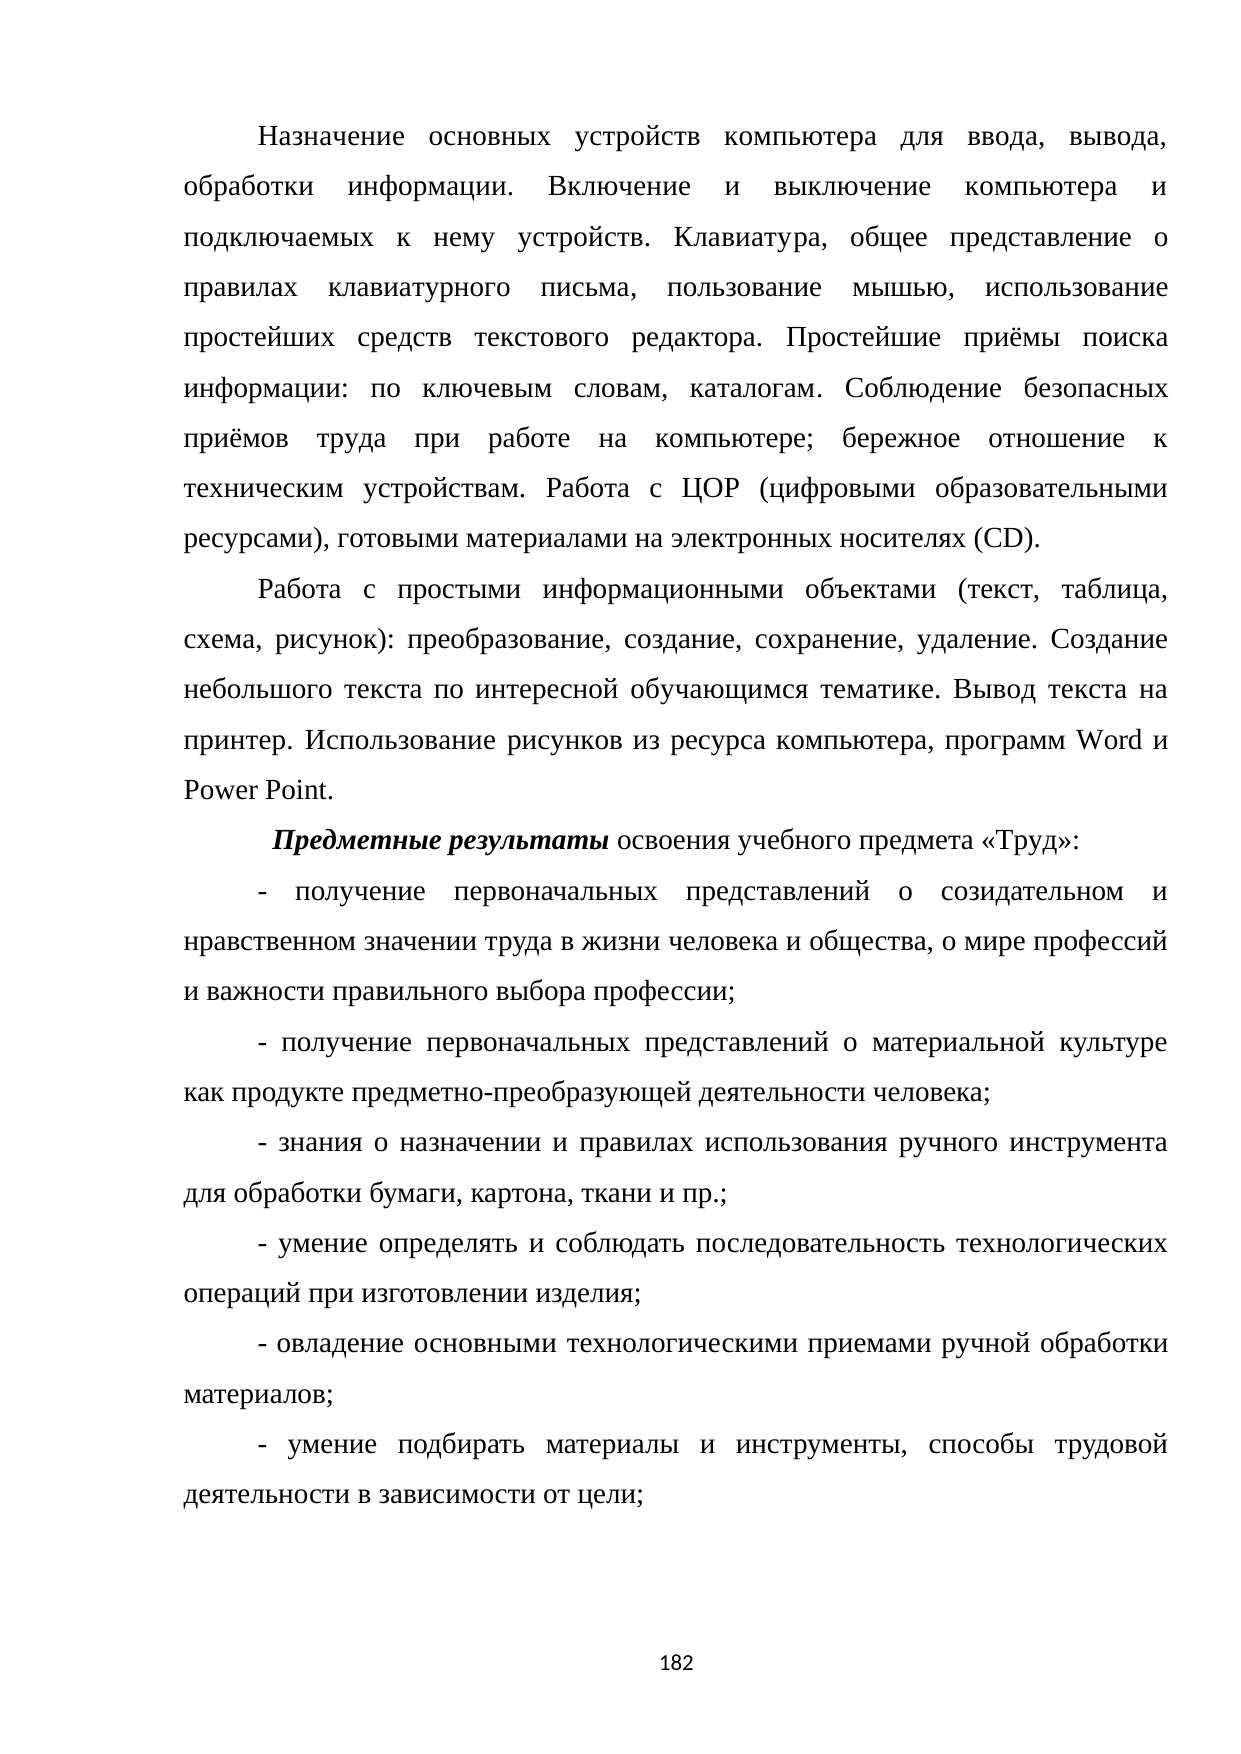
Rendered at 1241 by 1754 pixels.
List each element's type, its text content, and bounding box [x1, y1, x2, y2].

text - умение подбирать материалы и инструменты, способы трудовой деятельности в зависимости от цели; [183, 1426, 1169, 1510]
text Предметные результаты освоения учебного предмета «Труд»: [183, 822, 1169, 856]
text Работа с простыми информационными объектами (текст, таблица, схема, рисунок): преобразование, создание, сохранение, удаление. Создание небольшого текста по интересной обучающимся тематике. Вывод текста на принтер. Использование рисунков из ресурса компьютера, программ Word и Power Point. [183, 571, 1169, 806]
text - овладение основными технологическими приемами ручной обработки материалов; [183, 1326, 1169, 1409]
text - умение определять и соблюдать последовательность технологических операций при изготовлении изделия; [183, 1225, 1169, 1309]
text - получение первоначальных представлений о созидательном и нравственном значении труда в жизни человека и общества, о мире профессий и важности правильного выбора профессии; [183, 873, 1169, 1007]
text - получение первоначальных представлений о материальной культуре как продукте предметно-преобразующей деятельности человека; [183, 1024, 1169, 1108]
text Назначение основных устройств компьютера для ввода, вывода, обработки информации. Включение и выключение компьютера и подключаемых к нему устройств. Клавиатура, общее представление о правилах клавиатурного письма, пользование мышью, использование простейших средств текстового редактора. Простейшие приёмы поиска информации: по ключевым словам, каталогам. Соблюдение безопасных приёмов труда при работе на компьютере; бережное отношение к техническим устройствам. Работа с ЦОР (цифровыми образовательными ресурсами), готовыми материалами на электронных носителях (CD). [183, 118, 1169, 554]
text - знания о назначении и правилах использования ручного инструмента для обработки бумаги, картона, ткани и пр.; [183, 1124, 1169, 1208]
